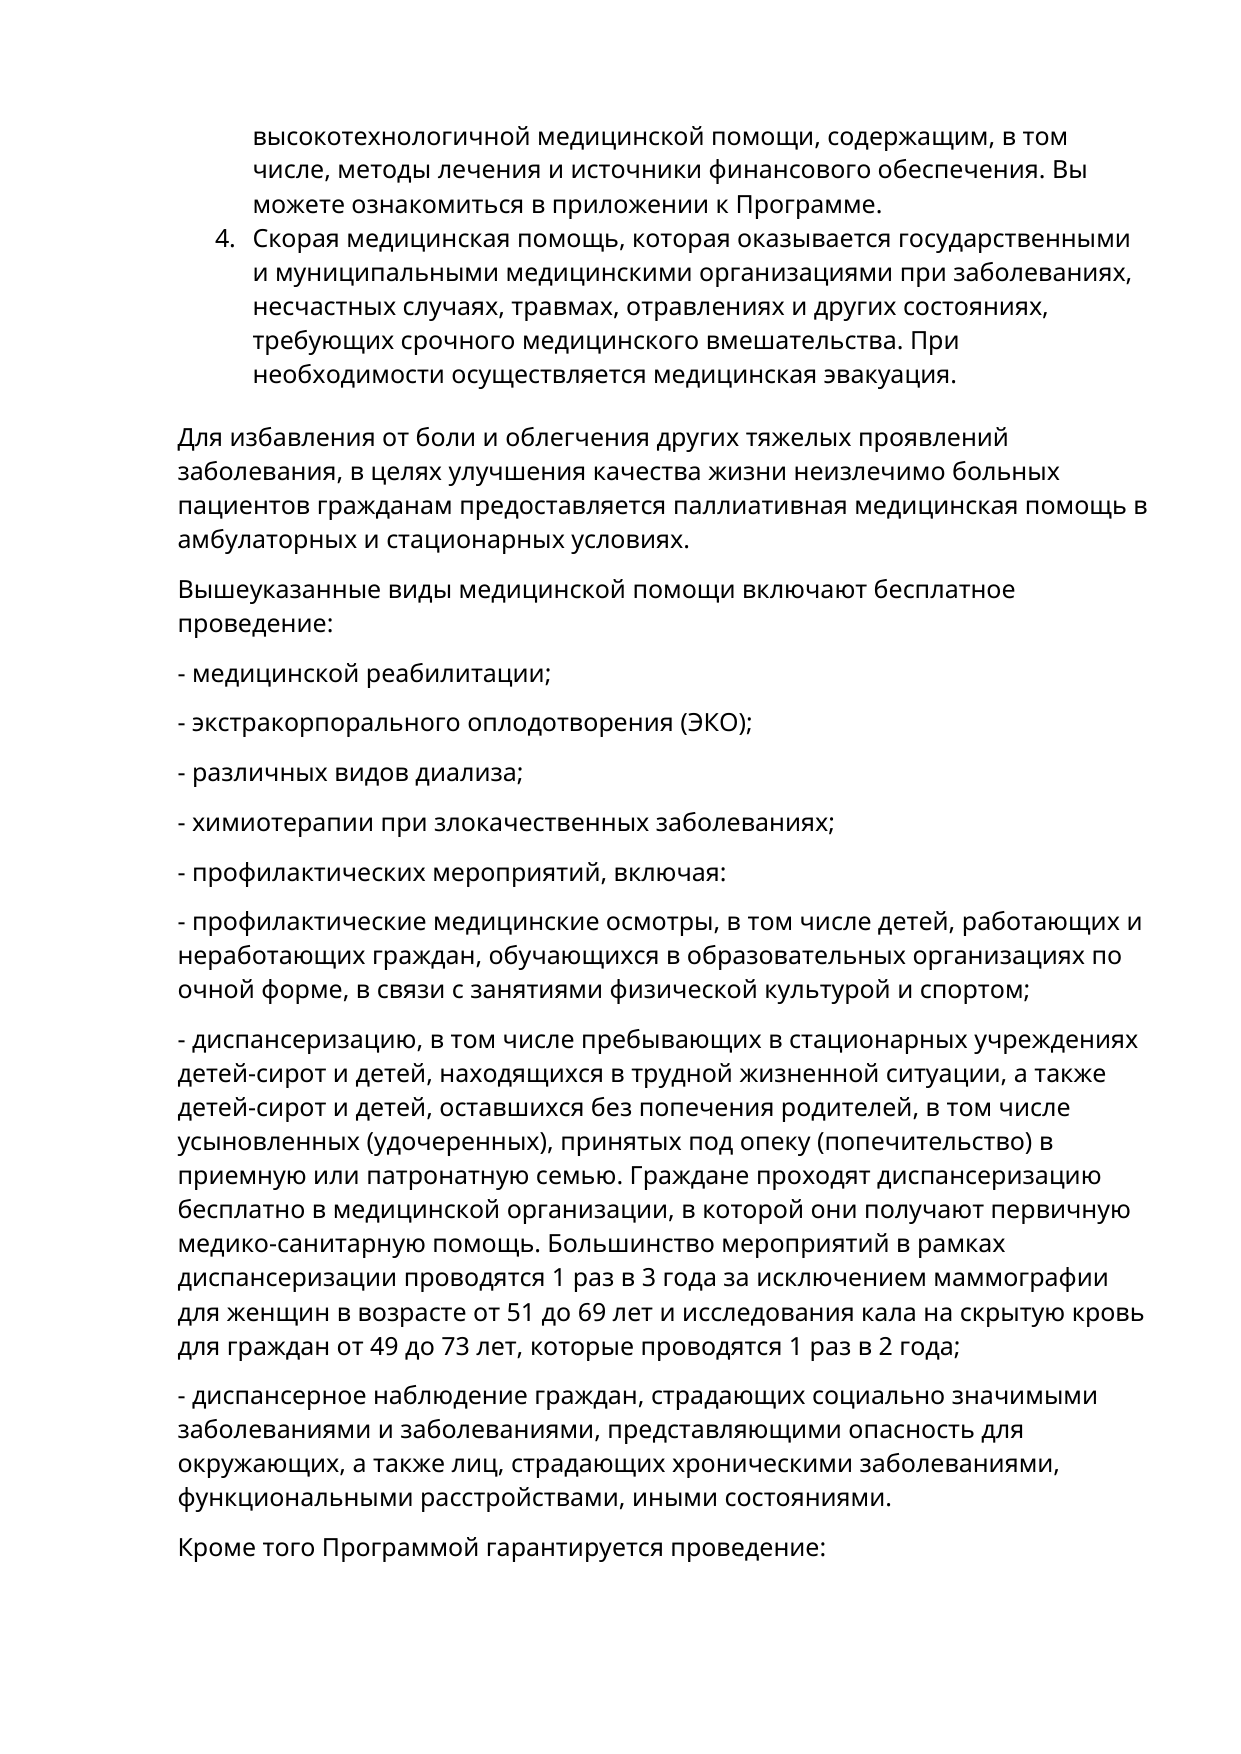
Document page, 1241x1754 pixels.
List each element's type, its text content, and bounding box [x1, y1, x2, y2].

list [215, 118, 1152, 220]
list Скорая медицинская помощь, которая оказывается государственными и муниципальными медицинскими организациями при заболеваниях, несчастных случаях, травмах, отравлениях и других состояниях, требующих срочного медицинского вмешательства. При необходимости осуществляется медицинская эвакуация. [215, 220, 1152, 391]
text - профилактические медицинские осмотры, в том числе детей, работающих и неработающих граждан, обучающихся в образовательных организациях по очной форме, в связи с занятиями физической культурой и спортом; [177, 904, 1152, 1006]
text Для избавления от боли и облегчения других тяжелых проявлений заболевания, в целях улучшения качества жизни неизлечимо больных пациентов гражданам предоставляется паллиативная медицинская помощь в амбулаторных и стационарных условиях. [177, 420, 1152, 556]
text Вышеуказанные виды медицинской помощи включают бесплатное проведение: [177, 572, 1152, 640]
text - различных видов диализа; [177, 755, 1152, 789]
text - диспансерное наблюдение граждан, страдающих социально значимыми заболеваниями и заболеваниями, представляющими опасность для окружающих, а также лиц, страдающих хроническими заболеваниями, функциональными расстройствами, иными состояниями. [177, 1378, 1152, 1514]
text - экстракорпорального оплодотворения (ЭКО); [177, 705, 1152, 739]
text - медицинской реабилитации; [177, 655, 1152, 689]
text - диспансеризацию, в том числе пребывающих в стационарных учреждениях детей-сирот и детей, находящихся в трудной жизненной ситуации, а также детей-сирот и детей, оставшихся без попечения родителей, в том числе усыновленных (удочеренных), принятых под опеку (попечительство) в приемную или патронатную семью. Граждане проходят диспансеризацию бесплатно в медицинской организации, в которой они получают первичную медико-санитарную помощь. Большинство мероприятий в рамках диспансеризации проводятся 1 раз в 3 года за исключением маммографии для женщин в возрасте от 51 до 69 лет и исследования кала на скрытую кровь для граждан от 49 до 73 лет, которые проводятся 1 раз в 2 года; [177, 1022, 1152, 1362]
text - химиотерапии при злокачественных заболеваниях; [177, 804, 1152, 838]
text Кроме того Программой гарантируется проведение: [177, 1530, 1152, 1564]
text - профилактических мероприятий, включая: [177, 854, 1152, 888]
